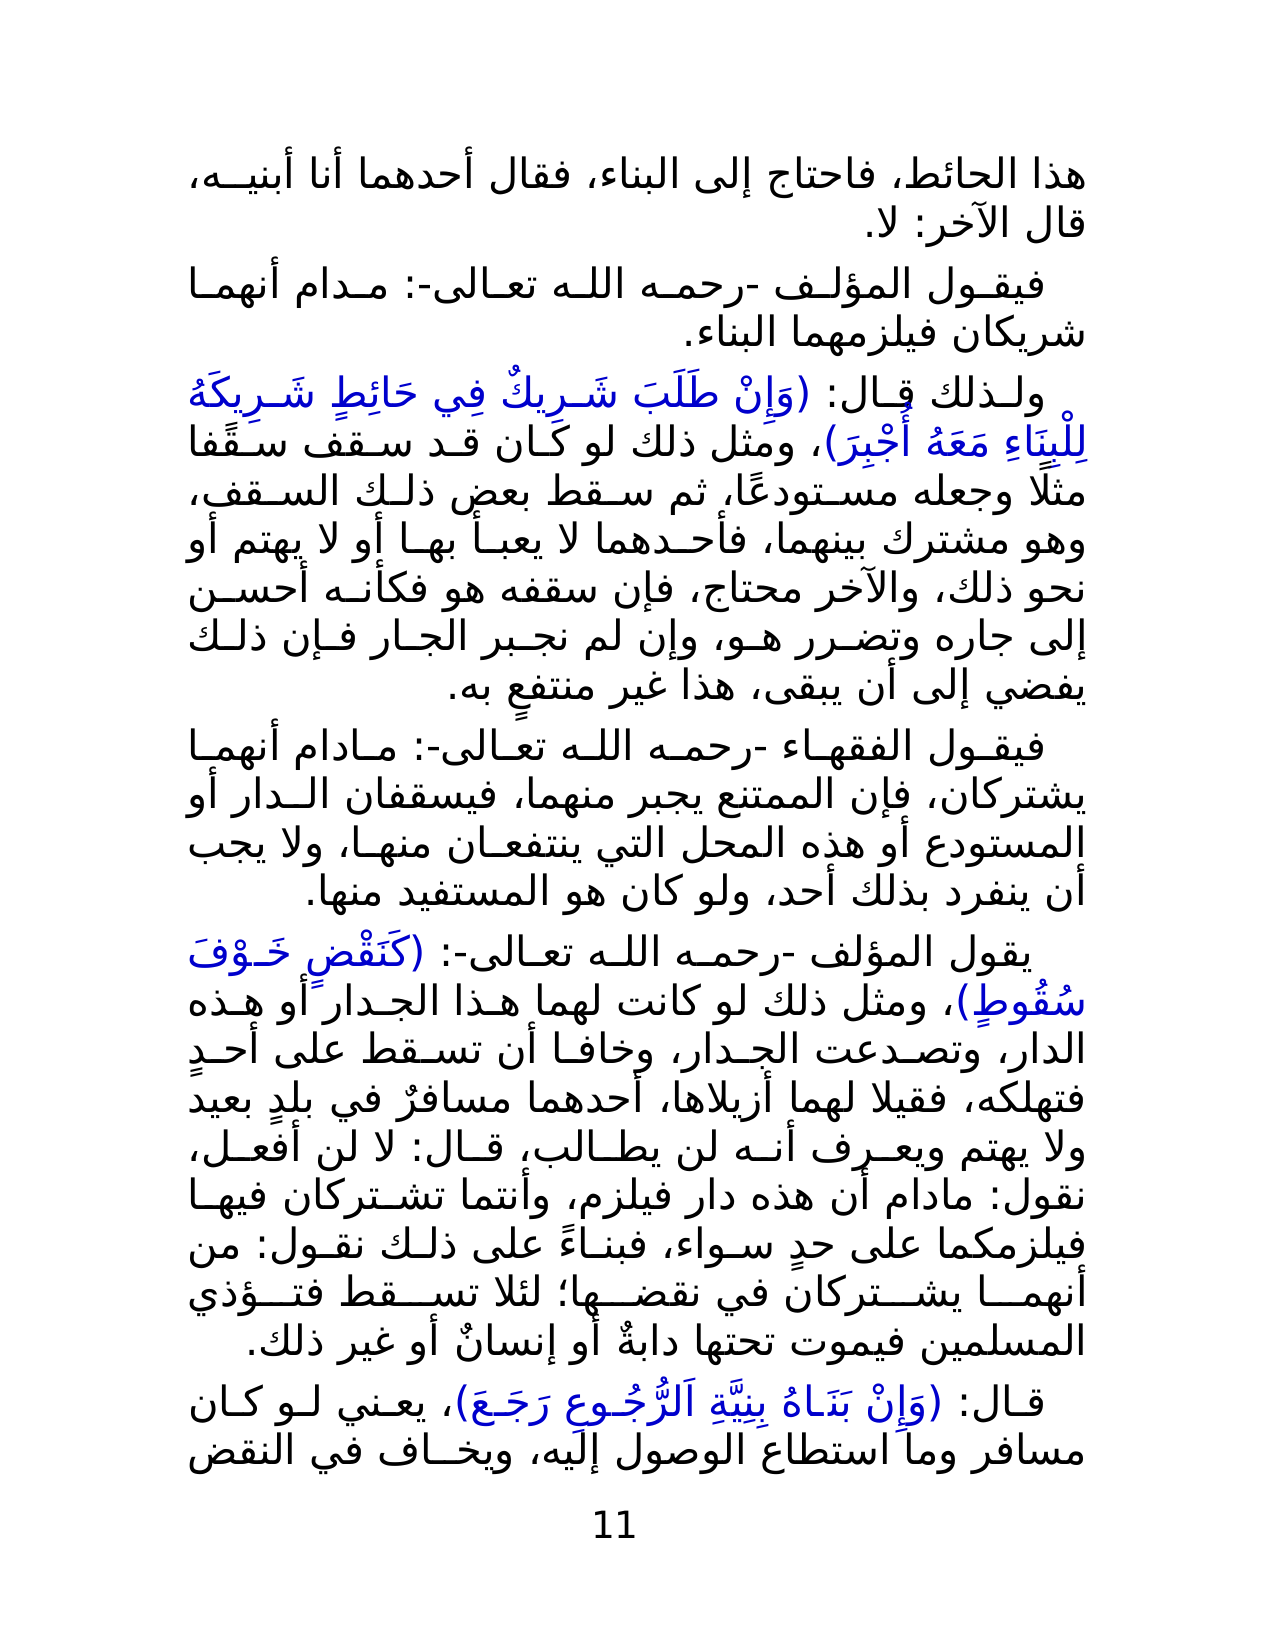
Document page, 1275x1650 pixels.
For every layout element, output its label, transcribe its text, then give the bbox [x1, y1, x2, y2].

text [187, 150, 1087, 247]
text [187, 1377, 1087, 1474]
text ولذلك قال: (وَإِنْ طَلَبَ شَرِيكٌ فِي حَائِطٍ شَرِيكَهُ لِلْبِنَاءِ مَعَهُ أُجْبِرَ)، ومثل ذلك لو كان قد سقف سقًفا مثلًا وجعله مستودعًا، ثم سقط بعض ذلك السقف، وهو مشترك بينهما، فأحدهما لا يعبأ بها أو لا يهتم أو نحو ذلك، والآخر محتاج، فإن سقفه هو فكأنه أحسن إلى جاره وتضرر هو، وإن لم نجبر الجار فإن ذلك يفضي إلى أن يبقى، هذا غير منتفعٍ به. [187, 369, 1087, 709]
text يقول المؤلف -رحمه الله تعالى-: (كَنَقْضٍ خَوْفَ سُقُوطٍ)، ومثل ذلك لو كانت لهما هذا الجدار أو هذه الدار، وتصدعت الجدار، وخافا أن تسقط على أحدٍ فتهلكه، فقيلا لهما أزيلاها، أحدهما مسافرٌ في بلدٍ بعيد ولا يهتم ويعرف أنه لن يطالب، قال: لا لن أفعل، نقول: مادام أن هذه دار فيلزم، وأنتما تشتركان فيها فيلزمكما على حدٍ سواء، فبناءً على ذلك نقول: من أنهما يشتركان في نقضها؛ لئلا تسقط فتؤذي المسلمين فيموت تحتها دابةٌ أو إنسانٌ أو غير ذلك. [187, 928, 1087, 1365]
text فيقول الفقهاء -رحمه الله تعالى-: مادام أنهما يشتركان، فإن الممتنع يجبر منهما، فيسقفان الدار أو المستودع أو هذه المحل التي ينتفعان منها، ولا يجب أن ينفرد بذلك أحد، ولو كان هو المستفيد منها. [187, 721, 1087, 916]
text فيقول المؤلف -رحمه الله تعالى-: مدام أنهما شريكان فيلزمهما البناء. [187, 259, 1087, 357]
